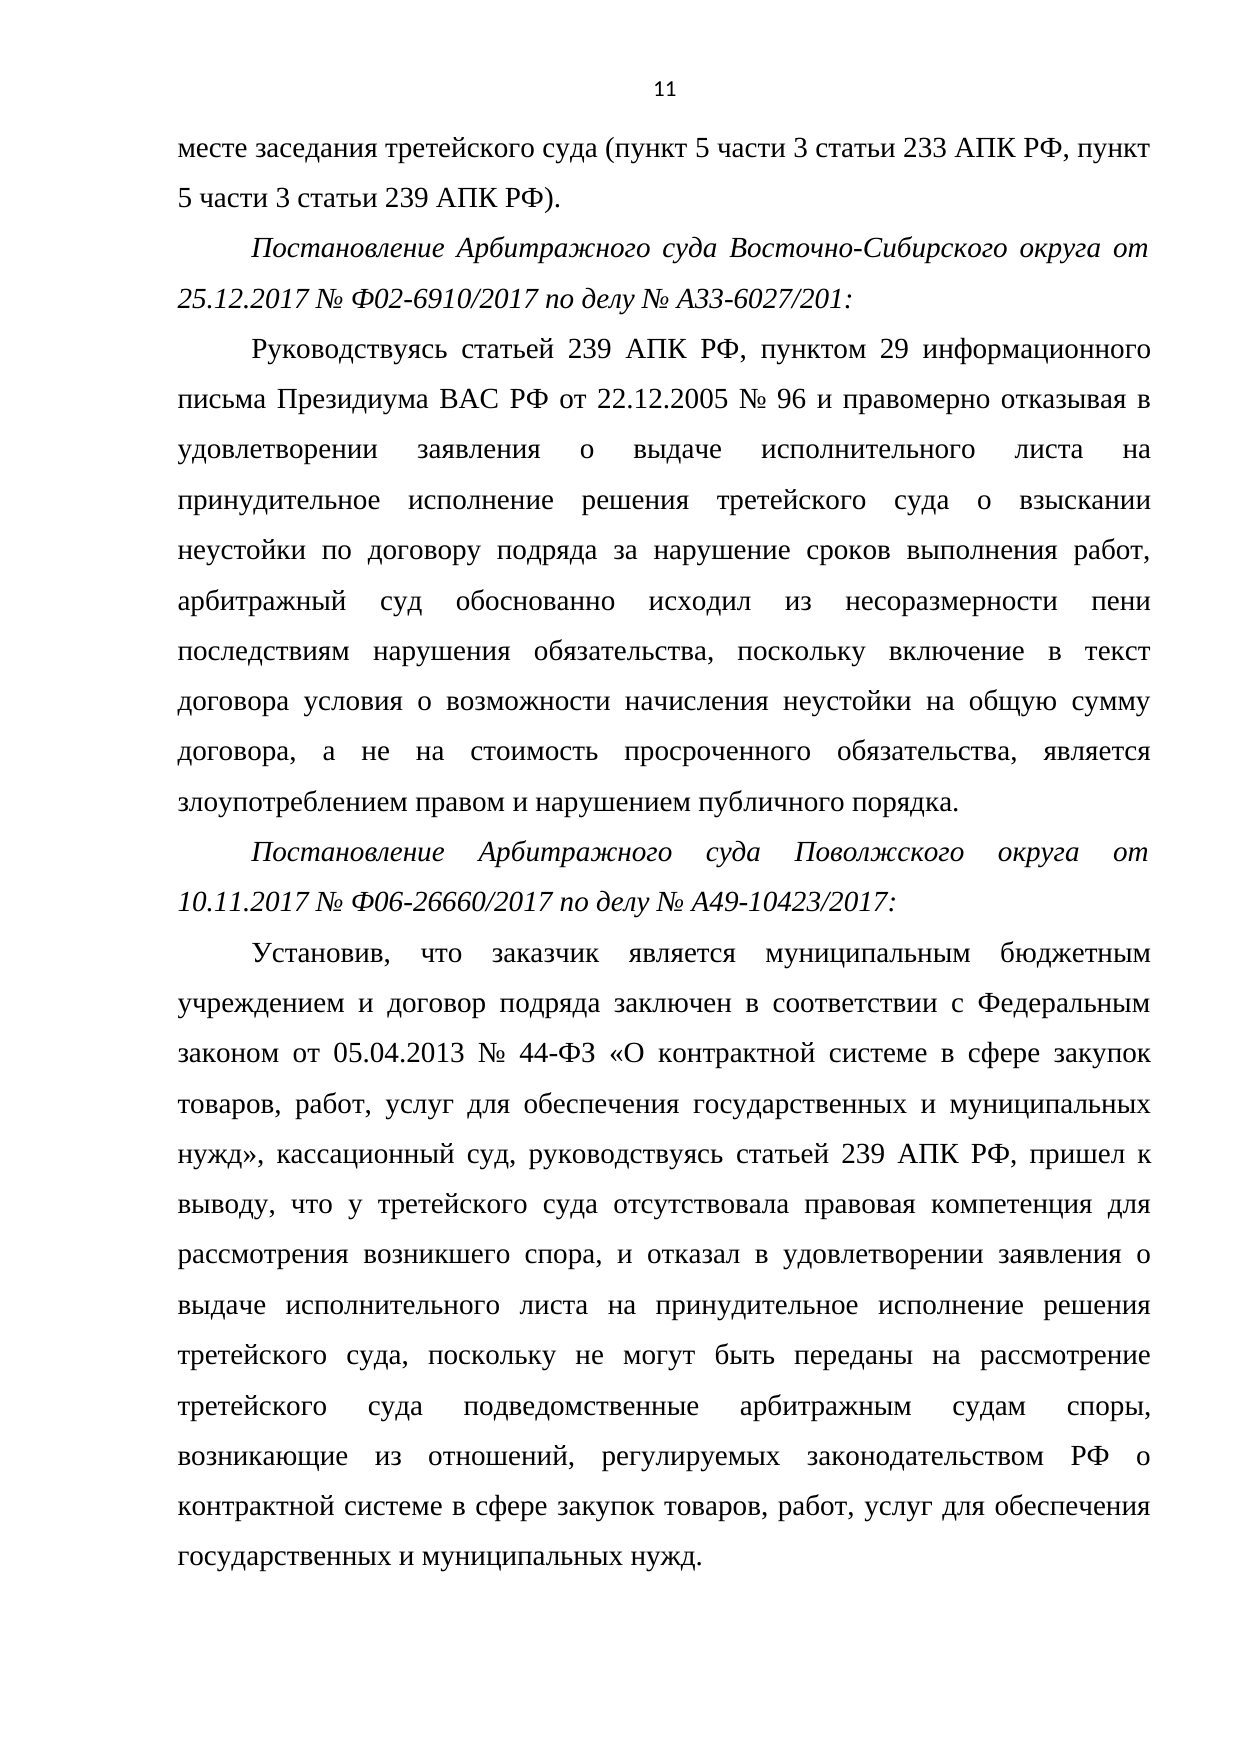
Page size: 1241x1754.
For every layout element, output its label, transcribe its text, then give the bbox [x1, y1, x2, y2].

text Установив, что заказчик является муниципальным бюджетным учреждением и договор подряда заключен в соответствии с Федеральным законом от 05.04.2013 № 44-ФЗ «О контрактной системе в сфере закупок товаров, работ, услуг для обеспечения государственных и муниципальных нужд», кассационный суд, руководствуясь статьей 239 АПК РФ, пришел к выводу, что у третейского суда отсутствовала правовая компетенция для рассмотрения возникшего спора, и отказал в удовлетворении заявления о выдаче исполнительного листа на принудительное исполнение решения третейского суда, поскольку не могут быть переданы на рассмотрение третейского суда подведомственные арбитражным судам споры, возникающие из отношений, регулируемых законодательством РФ о контрактной системе в сфере закупок товаров, работ, услуг для обеспечения государственных и муниципальных нужд. [177, 935, 1152, 1572]
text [177, 130, 1152, 214]
text Постановление Арбитражного суда Поволжского округа от 10.11.2017 № Ф06-26660/2017 по делу № А49-10423/2017: [177, 834, 1152, 918]
text Постановление Арбитражного суда Восточно-Сибирского округа от 25.12.2017 № Ф02-6910/2017 по делу № А33-6027/201: [177, 230, 1152, 314]
text Руководствуясь статьей 239 АПК РФ, пунктом 29 информационного письма Президиума ВАС РФ от 22.12.2005 № 96 и правомерно отказывая в удовлетворении заявления о выдаче исполнительного листа на принудительное исполнение решения третейского суда о взыскании неустойки по договору подряда за нарушение сроков выполнения работ, арбитражный суд обоснованно исходил из несоразмерности пени последствиям нарушения обязательства, поскольку включение в текст договора условия о возможности начисления неустойки на общую сумму договора, а не на стоимость просроченного обязательства, является злоупотреблением правом и нарушением публичного порядка. [177, 331, 1152, 817]
